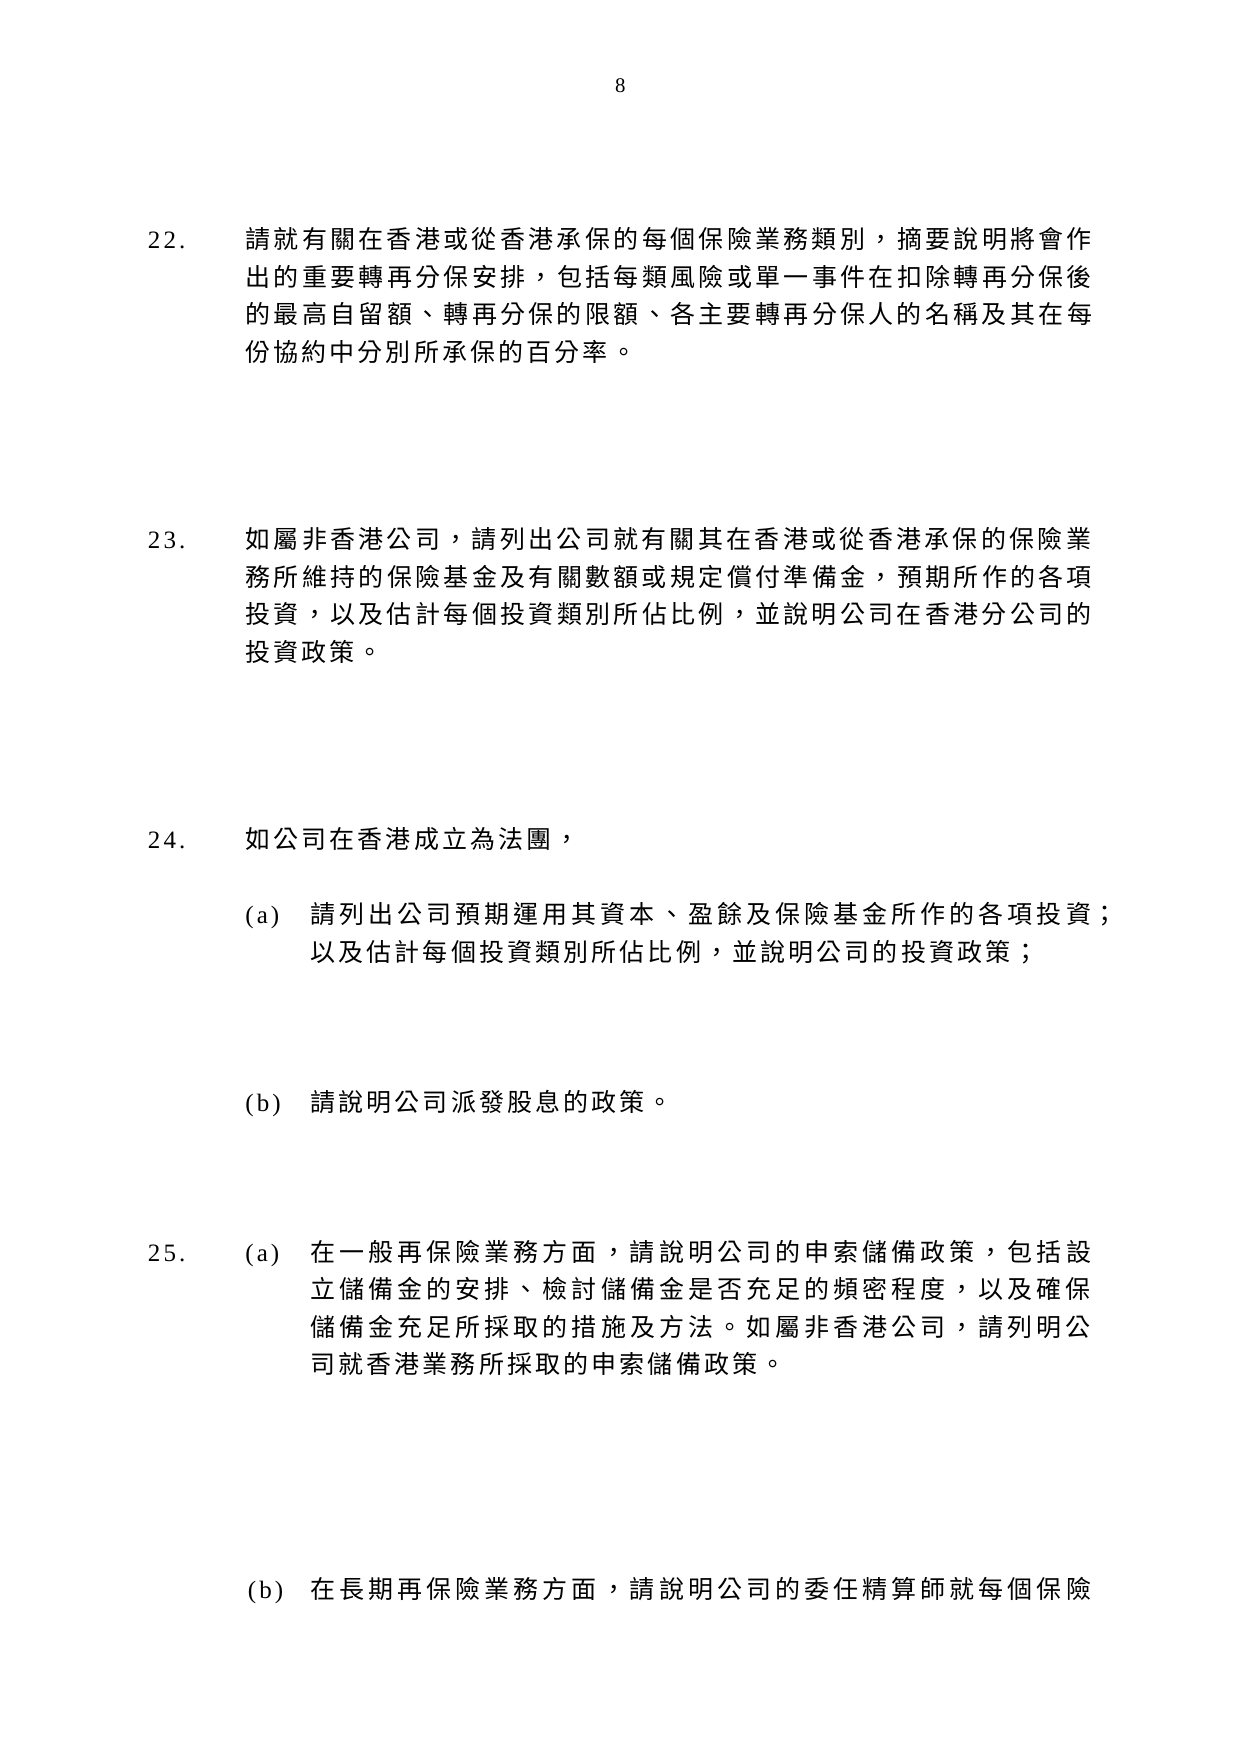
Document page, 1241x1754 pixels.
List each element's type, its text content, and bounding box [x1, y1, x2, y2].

text 24. 如公司在香港成立為法團， [148, 819, 1092, 856]
text 25. (a) 在一般再保險業務方面，請說明公司的申索儲備政策，包括設立儲備金的安排、檢討儲備金是否充足的頻密程度，以及確保儲備金充足所採取的措施及方法。如屬非香港公司，請列明公司就香港業務所採取的申索儲備政策。 [148, 1231, 1092, 1381]
text 23. 如屬非香港公司，請列出公司就有關其在香港或從香港承保的保險業務所維持的保險基金及有關數額或規定償付準備金，預期所作的各項投資，以及估計每個投資類別所佔比例，並說明公司在香港分公司的投資政策。 [148, 519, 1092, 669]
text 22. 請就有關在香港或從香港承保的每個保險業務類別，摘要說明將會作出的重要轉再分保安排，包括每類風險或單一事件在扣除轉再分保後的最高自留額、轉再分保的限額、各主要轉再分保人的名稱及其在每份協約中分別所承保的百分率。 [148, 219, 1092, 369]
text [248, 1569, 1092, 1606]
text (a) 請列出公司預期運用其資本、盈餘及保險基金所作的各項投資；以及估計每個投資類別所佔比例，並說明公司的投資政策； [245, 894, 1092, 969]
text (b) 請說明公司派發股息的政策。 [245, 1081, 1092, 1119]
